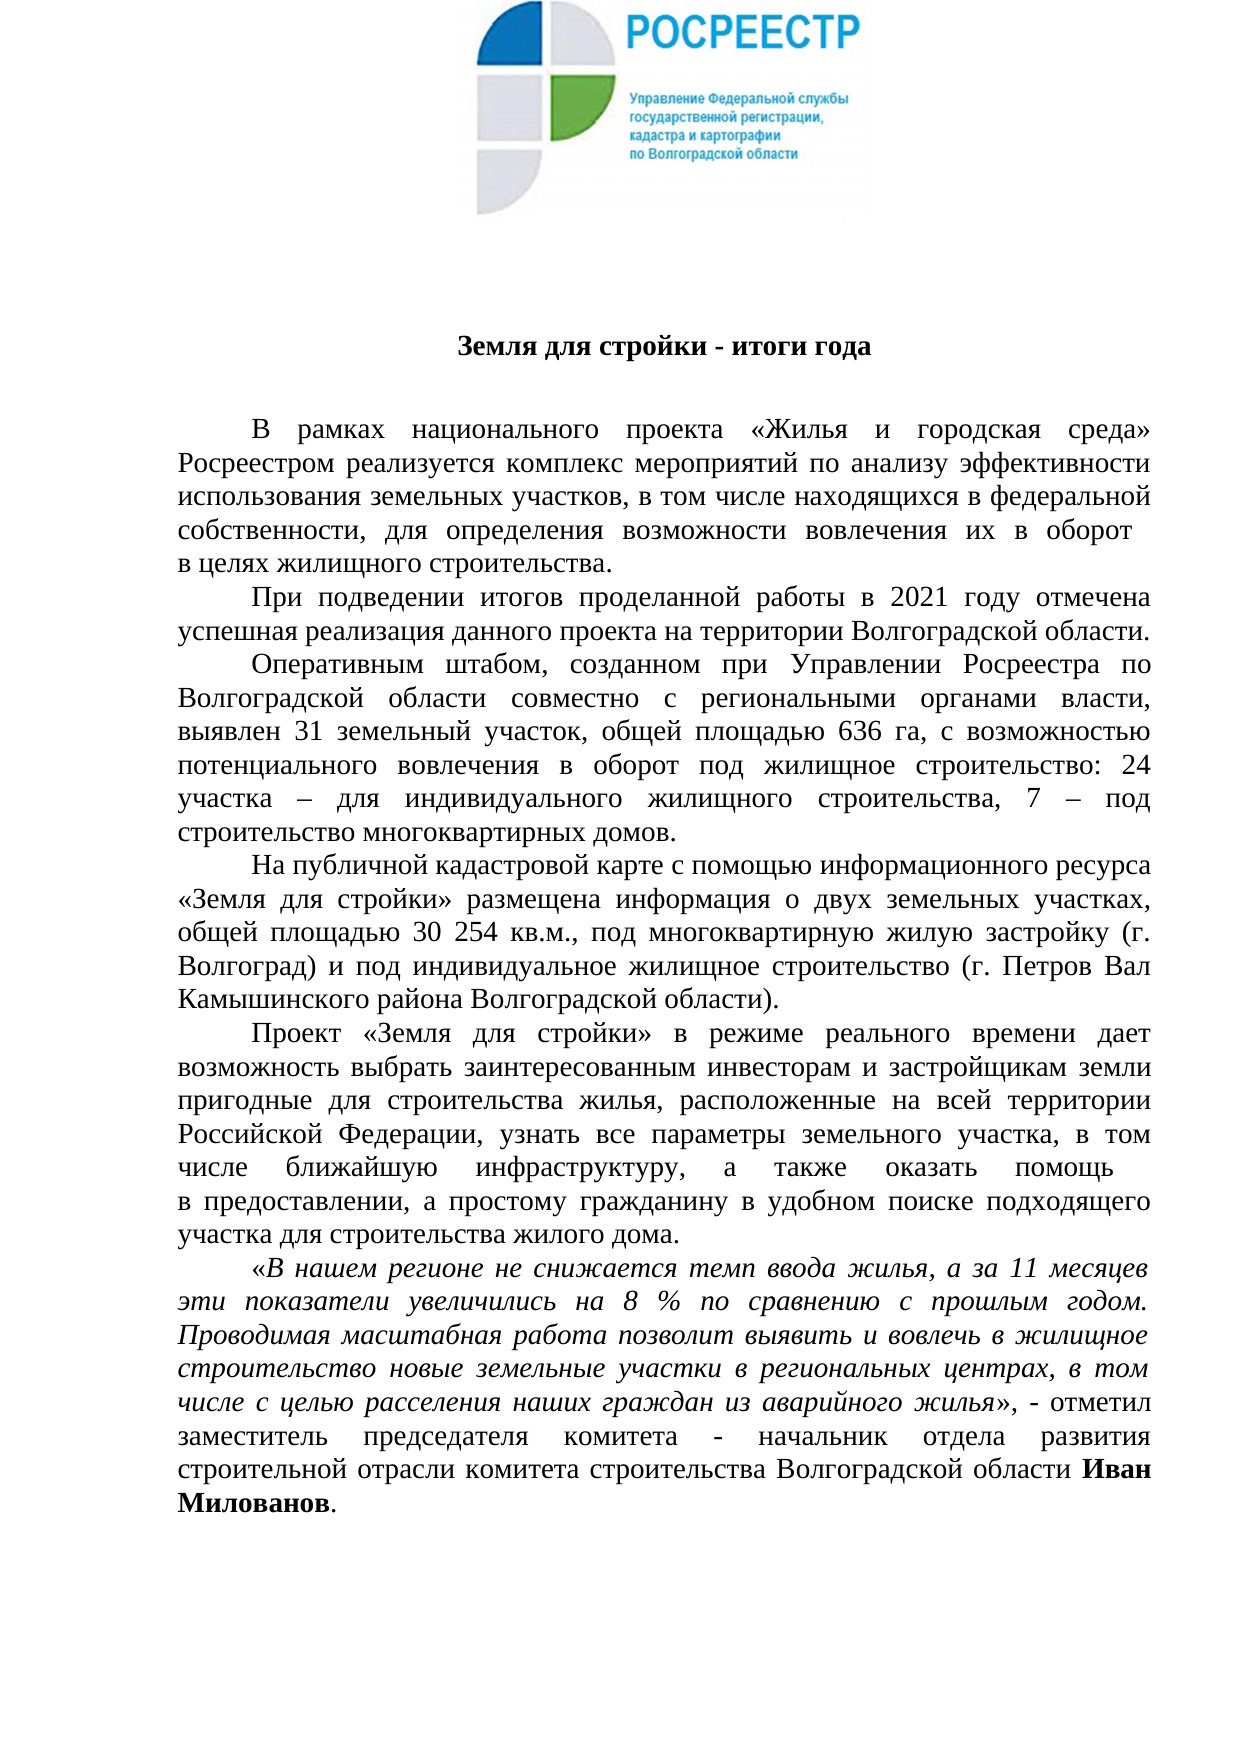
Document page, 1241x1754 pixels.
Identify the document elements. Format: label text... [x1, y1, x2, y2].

text На публичной кадастровой карте с помощью информационного ресурса «Земля для стройки» размещена информация о двух земельных участках, общей площадью 30 254 кв.м., под многоквартирную жилую застройку (г. Волгоград) и под индивидуальное жилищное строительство (г. Петров Вал Камышинского района Волгоградской области). [177, 847, 1152, 1015]
text При подведении итогов проделанной работы в 2021 году отмечена успешная реализация данного проекта на территории Волгоградской области. [177, 579, 1152, 646]
text Проект «Земля для стройки» в режиме реального времени дает возможность выбрать заинтересованным инвесторам и застройщикам земли пригодные для строительства жилья, расположенные на всей территории Российской Федерации, узнать все параметры земельного участка, в том числе ближайшую инфраструктуру, а также оказать помощь в предоставлении, а простому гражданину в удобном поиске подходящего участка для строительства жилого дома. [177, 1015, 1152, 1250]
text Оперативным штабом, созданном при Управлении Росреестра по Волгоградской области совместно с региональными органами власти, выявлен 31 земельный участок, общей площадью 636 га, с возможностью потенциального вовлечения в оборот под жилищное строительство: 24 участка – для индивидуального жилищного строительства, 7 – под строительство многоквартирных домов. [177, 646, 1152, 847]
text «В нашем регионе не снижается темп ввода жилья, а за 11 месяцев эти показатели увеличились на 8 % по сравнению с прошлым годом. Проводимая масштабная работа позволит выявить и вовлечь в жилищное строительство новые земельные участки в региональных центрах, в том числе с целью расселения наших граждан из аварийного жилья», - отметил заместитель председателя комитета - начальник отдела развития строительной отрасли комитета строительства Волгоградской области Иван Милованов. [177, 1250, 1152, 1518]
picture [462, 0, 867, 222]
text В рамках национального проекта «Жилья и городская среда» Росреестром реализуется комплекс мероприятий по анализу эффективности использования земельных участков, в том числе находящихся в федеральной собственности, для определения возможности вовлечения их в оборот в целях жилищного строительства. [177, 411, 1152, 579]
text Земля для стройки - итоги года [177, 328, 1152, 361]
